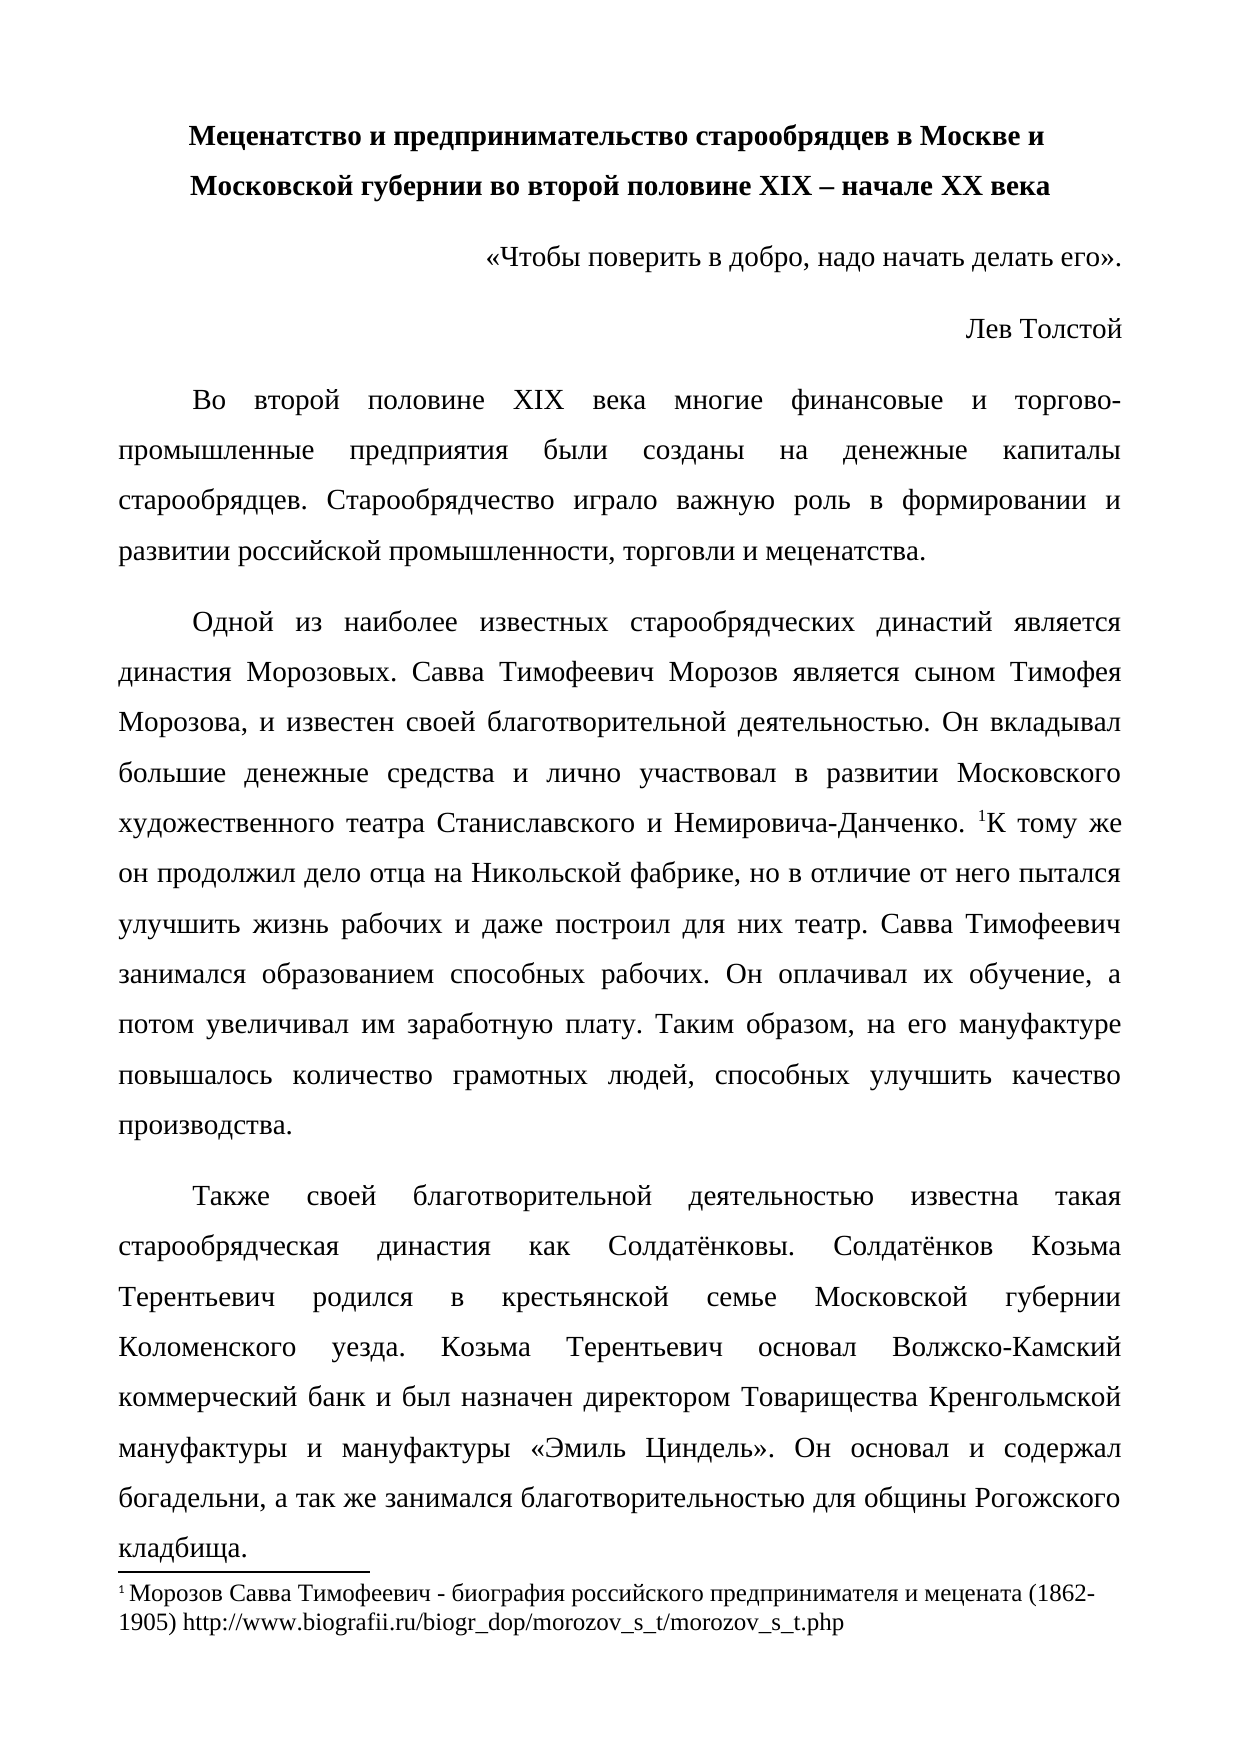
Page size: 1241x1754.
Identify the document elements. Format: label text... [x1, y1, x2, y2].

text Лев Толстой [118, 311, 1122, 344]
text «Чтобы поверить в добро, надо начать делать его». [118, 239, 1122, 273]
text Одной из наиболее известных старообрядческих династий является династия Морозовых. Савва Тимофеевич Морозов является сыном Тимофея Морозова, и известен своей благотворительной деятельностью. Он вкладывал большие денежные средства и лично участвовал в развитии Московского художественного театра Станиславского и Немировича-Данченко. К тому же он продолжил дело отца на Никольской фабрике, но в отличие от него пытался улучшить жизнь рабочих и даже построил для них театр. Савва Тимофеевич занимался образованием способных рабочих. Он оплачивал их обучение, а потом увеличивал им заработную плату. Таким образом, на его мануфактуре повышалось количество грамотных людей, способных улучшить качество производства. [118, 604, 1122, 1141]
text Во второй половине XIX века многие финансовые и торгово-промышленные предприятия были созданы на денежные капиталы старообрядцев. Старообрядчество играло важную роль в формировании и развитии российской промышленности, торговли и меценатства. [118, 382, 1122, 566]
text Меценатство и предпринимательство старообрядцев в Москве и Московской губернии во второй половине XIX – начале XX века [118, 118, 1122, 202]
text Также своей благотворительной деятельностью известна такая старообрядческая династия как Солдатёнковы. Солдатёнков Козьма Терентьевич родился в крестьянской семье Московской губернии Коломенского уезда. Козьма Терентьевич основал Волжско-Камский коммерческий банк и был назначен директором Товарищества Кренгольмской мануфактуры и мануфактуры «Эмиль Циндель». Он основал и содержал богадельни, а так же занимался благотворительностью для общины Рогожского кладбища. [118, 1178, 1122, 1564]
